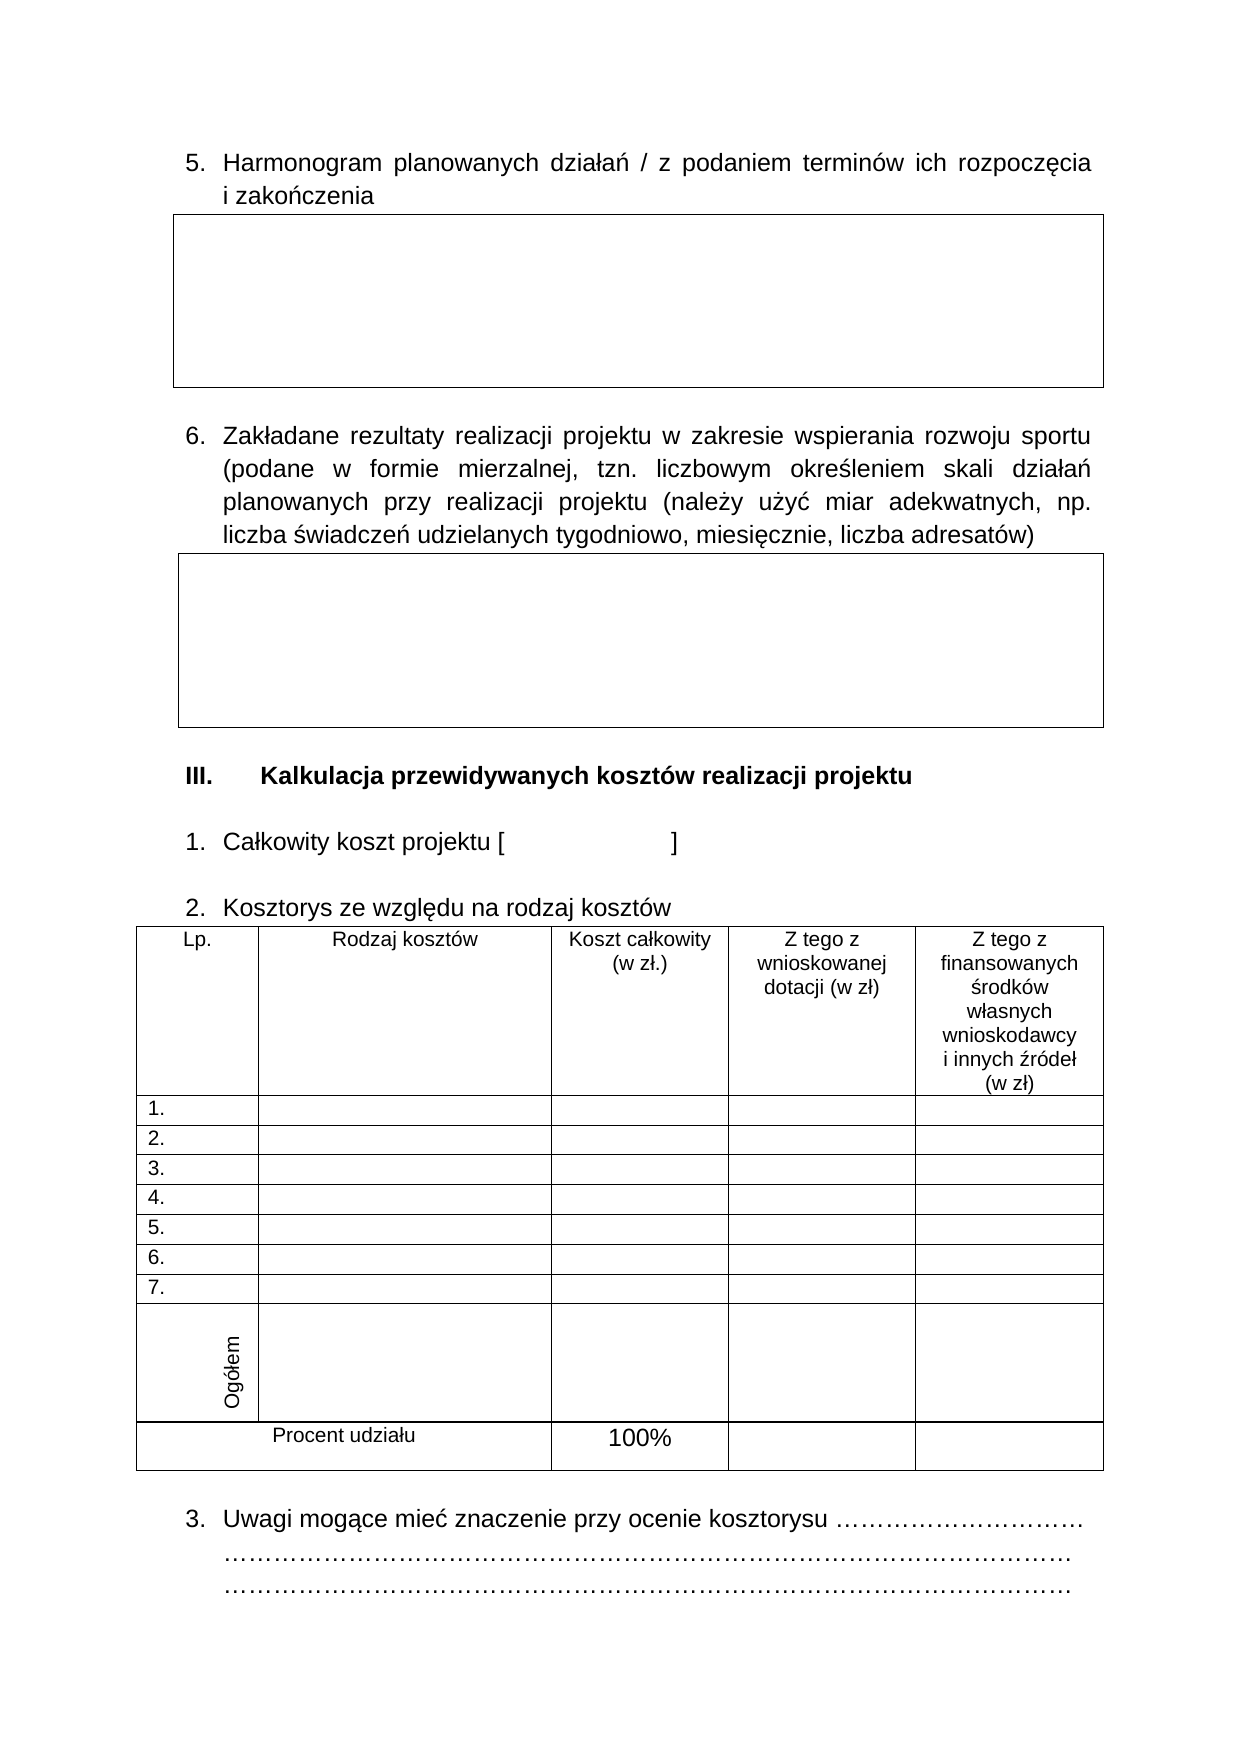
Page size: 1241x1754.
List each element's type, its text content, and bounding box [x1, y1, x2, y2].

table_header Koszt całkowity (w zł.) [552, 927, 728, 1095]
table_cell 3. [137, 1155, 258, 1184]
table_cell [916, 1126, 1103, 1154]
table_cell [259, 1155, 551, 1184]
list Kalkulacja przewidywanych kosztów realizacji projektu [185, 761, 1093, 790]
table_cell [729, 1275, 915, 1303]
table_header Rodzaj kosztów [259, 927, 551, 1095]
table_cell [729, 1185, 915, 1214]
table_header Z tego z finansowanych środków własnych wnioskodawcy i innych źródeł (w zł) [916, 927, 1103, 1095]
table_cell 100% [552, 1423, 728, 1470]
table_cell [729, 1126, 915, 1154]
table_cell Ogółem [137, 1304, 258, 1421]
table_cell [916, 1304, 1103, 1421]
table_cell [552, 1126, 728, 1154]
table_cell 7. [137, 1275, 258, 1303]
table_cell [729, 1423, 915, 1470]
table_cell [729, 1304, 915, 1421]
table_cell [552, 1096, 728, 1124]
table_cell [259, 1304, 551, 1421]
table_cell Procent udziału [137, 1423, 551, 1470]
list Uwagi mogące mieć znaczenie przy ocenie kosztorysu ………………………… [185, 1504, 1093, 1533]
list Harmonogram planowanych działań / z podaniem terminów ich rozpoczęcia i zakończenia [185, 148, 1093, 209]
table_cell [259, 1185, 551, 1214]
table_cell [552, 1304, 728, 1421]
list ………………………………………………………………………………………… [223, 1537, 1093, 1566]
table_cell [259, 1275, 551, 1303]
table_cell [259, 1096, 551, 1124]
table_cell [552, 1185, 728, 1214]
table_cell 4. [137, 1185, 258, 1214]
table_cell [916, 1096, 1103, 1124]
table_cell 6. [137, 1245, 258, 1273]
table_header Lp. [137, 927, 258, 1095]
table_cell [259, 1126, 551, 1154]
list Zakładane rezultaty realizacji projektu w zakresie wspierania rozwoju sportu (podane w formie mierzalnej, tzn. liczbowym określeniem skali działań planowanych przy realizacji projektu (należy użyć miar adekwatnych, np. liczba świadczeń udzielanych tygodniowo, miesięcznie, liczba adresatów) [185, 421, 1093, 549]
table_cell [552, 1245, 728, 1273]
table_cell [916, 1155, 1103, 1184]
table_cell [552, 1275, 728, 1303]
table_cell 2. [137, 1126, 258, 1154]
table_cell [916, 1245, 1103, 1273]
table_cell [916, 1423, 1103, 1470]
list Całkowity koszt projektu [ ] [185, 827, 1093, 856]
table_cell [916, 1275, 1103, 1303]
table_header [179, 554, 1103, 727]
table_cell [916, 1185, 1103, 1214]
table_cell [916, 1215, 1103, 1244]
table_header [174, 215, 1103, 387]
list ………………………………………………………………………………………… [223, 1571, 1093, 1599]
table_cell 1. [137, 1096, 258, 1124]
table_cell [729, 1215, 915, 1244]
table_cell [552, 1155, 728, 1184]
table_cell [729, 1245, 915, 1273]
table_header Z tego z wnioskowanej dotacji (w zł) [729, 927, 915, 1095]
table_cell [552, 1215, 728, 1244]
list Kosztorys ze względu na rodzaj kosztów [185, 893, 1093, 922]
table_cell 5. [137, 1215, 258, 1244]
table_cell [729, 1096, 915, 1124]
table_cell [729, 1155, 915, 1184]
table_cell [259, 1215, 551, 1244]
table_cell [259, 1245, 551, 1273]
